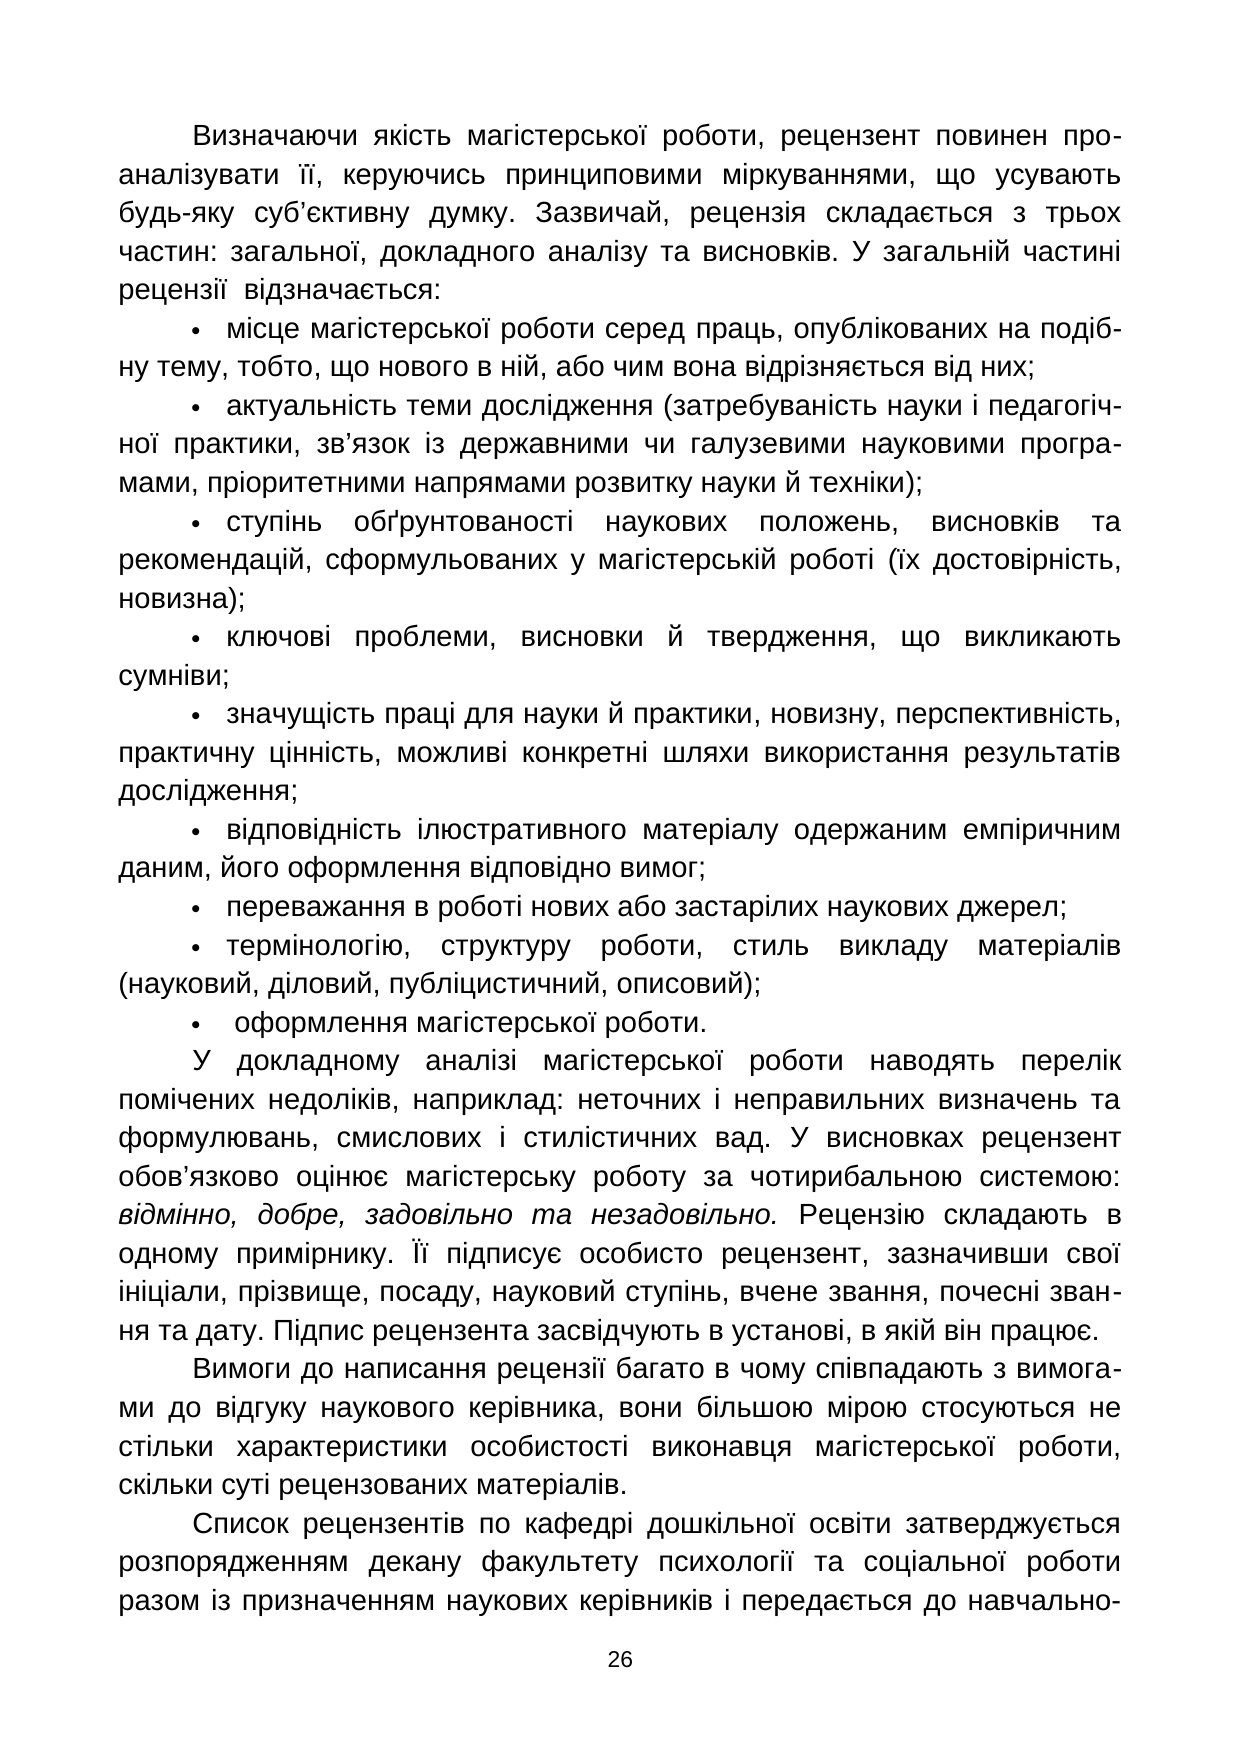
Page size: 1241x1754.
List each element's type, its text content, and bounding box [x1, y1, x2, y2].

list переважання в роботі нових або застарілих наукових джерел; [118, 889, 1122, 922]
list термінологію, структуру роботи, стиль викладу матеріалів (науковий, діловий, публіцистичний, описовий); [118, 927, 1122, 999]
list відповідність ілюстративного матеріалу одержаним емпіричним даним, його оформлення відповідно вимог; [118, 812, 1122, 884]
list ключові проблеми, висновки й твердження, що викликають сумніви; [118, 619, 1122, 691]
text Визначаючи якість магістерської роботи, рецензент повинен проаналізувати її, керуючись принциповими міркуваннями, що усувають будь-яку суб’єктивну думку. Зазвичай, рецензія складається з трьох частин: загальної, докладного аналізу та висновків. У загальній частині рецензії відзначається: [118, 118, 1122, 306]
list значущість праці для науки й практики, новизну, перспективність, практичну цінність, можливі конкретні шляхи використання результатів дослідження; [118, 696, 1122, 807]
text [118, 1506, 1122, 1616]
text Вимоги до написання рецензії багато в чому співпадають з вимогами до відгуку наукового керівника, вони більшою мірою стосуються не стільки характеристики особистості виконавця магістерської роботи, скільки суті рецензованих матеріалів. [118, 1351, 1122, 1501]
list оформлення магістерської роботи. [118, 1004, 1122, 1038]
list місце магістерської роботи серед праць, опублікованих на подібну тему, тобто, що нового в ній, або чим вона відрізняється від них; [118, 311, 1122, 383]
list актуальність теми дослідження (затребуваність науки і педагогічної практики, зв’язок із державними чи галузевими науковими програмами, пріоритетними напрямами розвитку науки й техніки); [118, 388, 1122, 498]
list ступінь обґрунтованості наукових положень, висновків та рекомендацій, сформульованих у магістерській роботі (їх достовірність, новизна); [118, 503, 1122, 614]
text У докладному аналізі магістерської роботи наводять перелік помічених недоліків, наприклад: неточних і неправильних визначень та формулювань, смислових і стилістичних вад. У висновках рецензент обов’язково оцінює магістерську роботу за чотирибальною системою: відмінно, добре, задовільно та незадовільно. Рецензію складають в одному примірнику. Її підписує особисто рецензент, зазначивши свої ініціали, прізвище, посаду, науковий ступінь, вчене звання, почесні звання та дату. Підпис рецензента засвідчують в установі, в якій він працює. [118, 1043, 1122, 1346]
